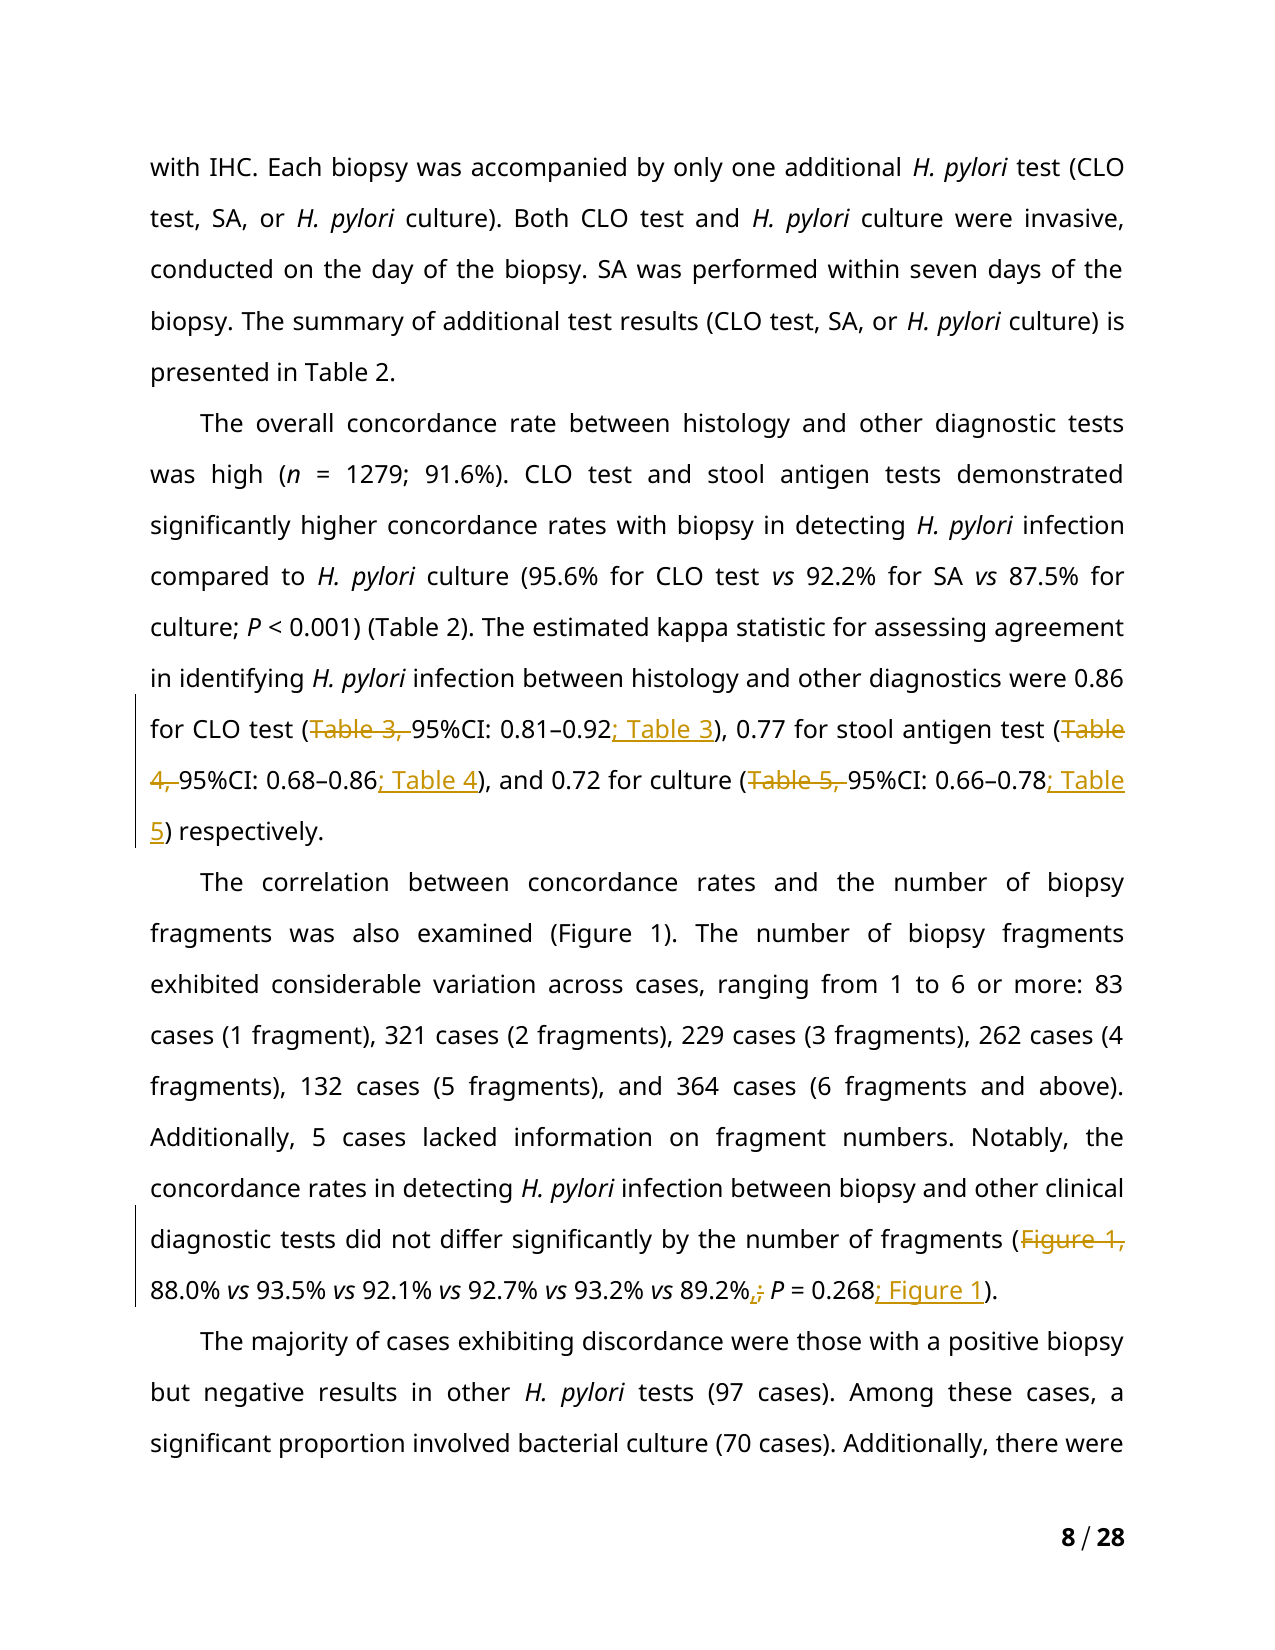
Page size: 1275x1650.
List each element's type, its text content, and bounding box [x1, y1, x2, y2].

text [150, 1324, 1125, 1460]
text The correlation between concordance rates and the number of biopsy fragments was also examined (Figure 1). The number of biopsy fragments exhibited considerable variation across cases, ranging from 1 to 6 or more: 83 cases (1 fragment), 321 cases (2 fragments), 229 cases (3 fragments), 262 cases (4 fragments), 132 cases (5 fragments), and 364 cases (6 fragments and above). Additionally, 5 cases lacked information on fragment numbers. Notably, the concordance rates in detecting H. pylori infection between biopsy and other clinical diagnostic tests did not differ significantly by the number of fragments (88.0% vs 93.5% vs 92.1% vs 92.7% vs 93.2% vs 89.2% P = 0.268). [150, 864, 1125, 1307]
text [150, 150, 1125, 388]
text The overall concordance rate between histology and other diagnostic tests was high (n = 1279; 91.6%). CLO test and stool antigen tests demonstrated significantly higher concordance rates with biopsy in detecting H. pylori infection compared to H. pylori culture (95.6% for CLO test vs 92.2% for SA vs 87.5% for culture; P < 0.001) (Table 2). The estimated kappa statistic for assessing agreement in identifying H. pylori infection between histology and other diagnostics were 0.86 for CLO test (95%CI: 0.81–0.92), 0.77 for stool antigen test (95%CI: 0.68–0.86), and 0.72 for culture (95%CI: 0.66–0.78) respectively. [150, 405, 1125, 848]
